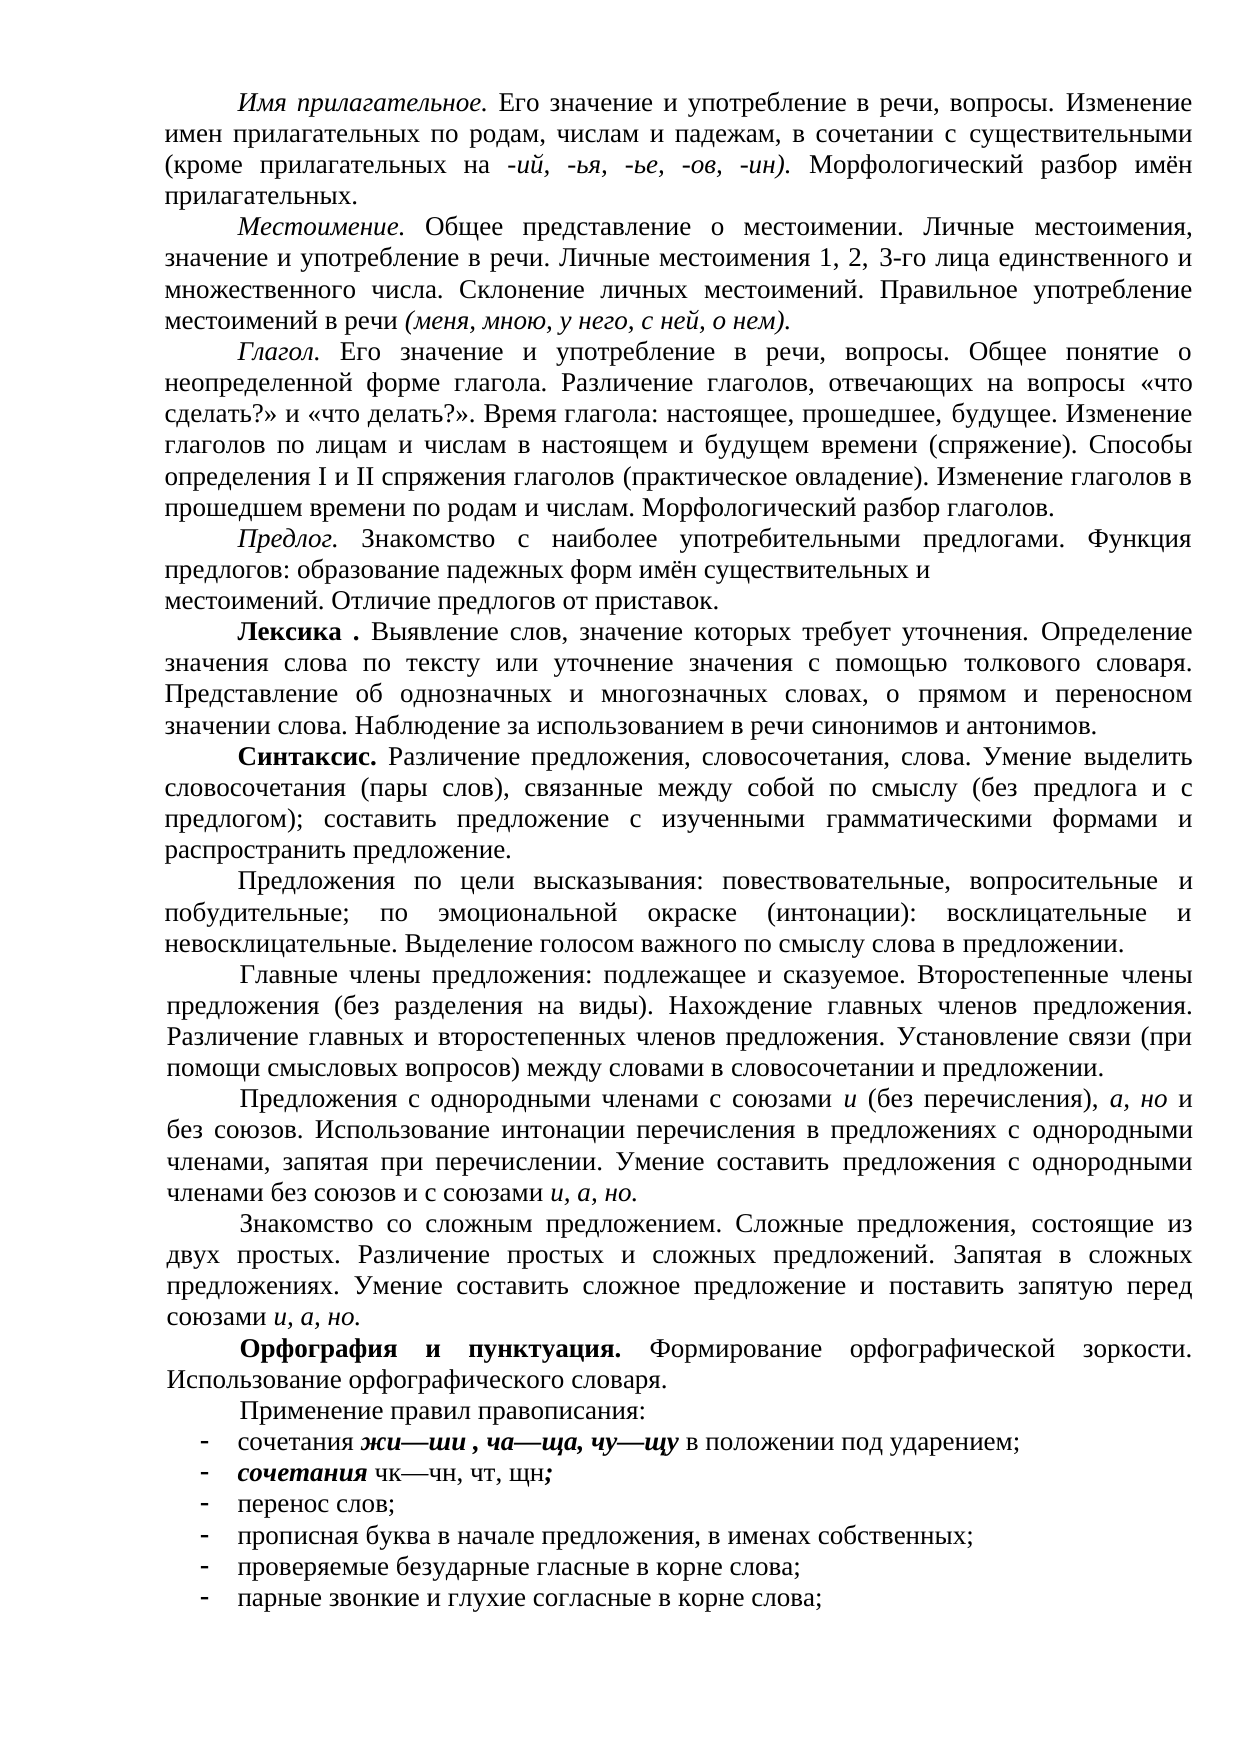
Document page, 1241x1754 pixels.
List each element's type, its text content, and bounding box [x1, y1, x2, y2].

text Местоимение. Общее представление о местоимении. Личные местоимения, значение и употребление в речи. Личные местоимения 1, 2, 3-го лица единственного и множественного числа. Склонение личных местоимений. Правильное употребление местоимений в речи (меня, мною, у него, с ней, о нем). [164, 210, 1193, 335]
text Предложения с однородными членами с союзами и (без перечисления), а, но и без союзов. Использование интонации перечисления в предложениях с однородными членами, запятая при перечислении. Умение составить предложения с однородными членами без союзов и с союзами и, а, но. [166, 1082, 1193, 1207]
text Орфография и пунктуация. Формирование орфографической зоркости. Использование орфографического словаря. [166, 1332, 1193, 1394]
text Применение правил правописания: [166, 1394, 1195, 1425]
text Главные члены предложения: подлежащее и сказуемое. Второстепенные члены предложения (без разделения на виды). Нахождение главных членов предложения. Различение главных и второстепенных членов предложения. Установление связи (при помощи смысловых вопросов) между словами в словосочетании и предложении. [166, 958, 1193, 1082]
list прописная буква в начале предложения, в именах собственных; [200, 1519, 1195, 1550]
list перенос слов; [200, 1488, 1195, 1519]
text Синтаксис. Различение предложения, словосочетания, слова. Умение выделить словосочетания (пары слов), связанные между собой по смыслу (без предлога и с предлогом); составить предложение с изученными грамматическими формами и распространить предложение. [164, 740, 1193, 864]
text Знакомство со сложным предложением. Сложные предложения, состоящие из двух простых. Различение простых и сложных предложений. Запятая в сложных предложениях. Умение составить сложное предложение и поставить запятую перед союзами и, а, но. [166, 1207, 1193, 1332]
text Лексика . Выявление слов, значение которых требует уточнения. Определение значения слова по тексту или уточнение значения с помощью толкового словаря. Представление об однозначных и многозначных словах, о прямом и переносном значении слова. Наблюдение за использованием в речи синонимов и антонимов. [164, 615, 1193, 740]
text Глагол. Его значение и употребление в речи, вопросы. Общее понятие о неопределенной форме глагола. Различение глаголов, отвечающих на вопросы «что сделать?» и «что делать?». Время глагола: настоящее, прошедшее, будущее. Изменение глаголов по лицам и числам в настоящем и будущем времени (спряжение). Способы определения I и II спряжения глаголов (практическое овладение). Изменение глаголов в прошедшем времени по родам и числам. Морфологический разбор глаголов. [164, 335, 1193, 522]
list сочетания жи—ши , ча—ща, чу—щу в положении под ударением; [200, 1425, 1195, 1456]
list парные звонкие и глухие согласные в корне слова; [200, 1581, 1195, 1613]
text Предложения по цели высказывания: повествовательные, вопросительные и побудительные; по эмоциональной окраске (интонации): восклицательные и невосклицательные. Выделение голосом важного по смыслу слова в предложении. [164, 864, 1193, 958]
text Предлог. Знакомство с наиболее употребительными предлогами. Функция предлогов: образование падежных форм имён существительных и [164, 522, 1193, 584]
list сочетания чк—чн, чт, щн; [200, 1456, 1195, 1488]
text Имя прилагательное. Его значение и употребление в речи, вопросы. Изменение имен прилагательных по родам, числам и падежам, в сочетании с существительными (кроме прилагательных на -ий, -ья, -ье, -ов, -ин). Морфологический разбор имён прилагательных. [164, 86, 1193, 210]
list проверяемые безударные гласные в корне слова; [200, 1550, 1195, 1581]
text местоимений. Отличие предлогов от приставок. [164, 584, 1195, 615]
